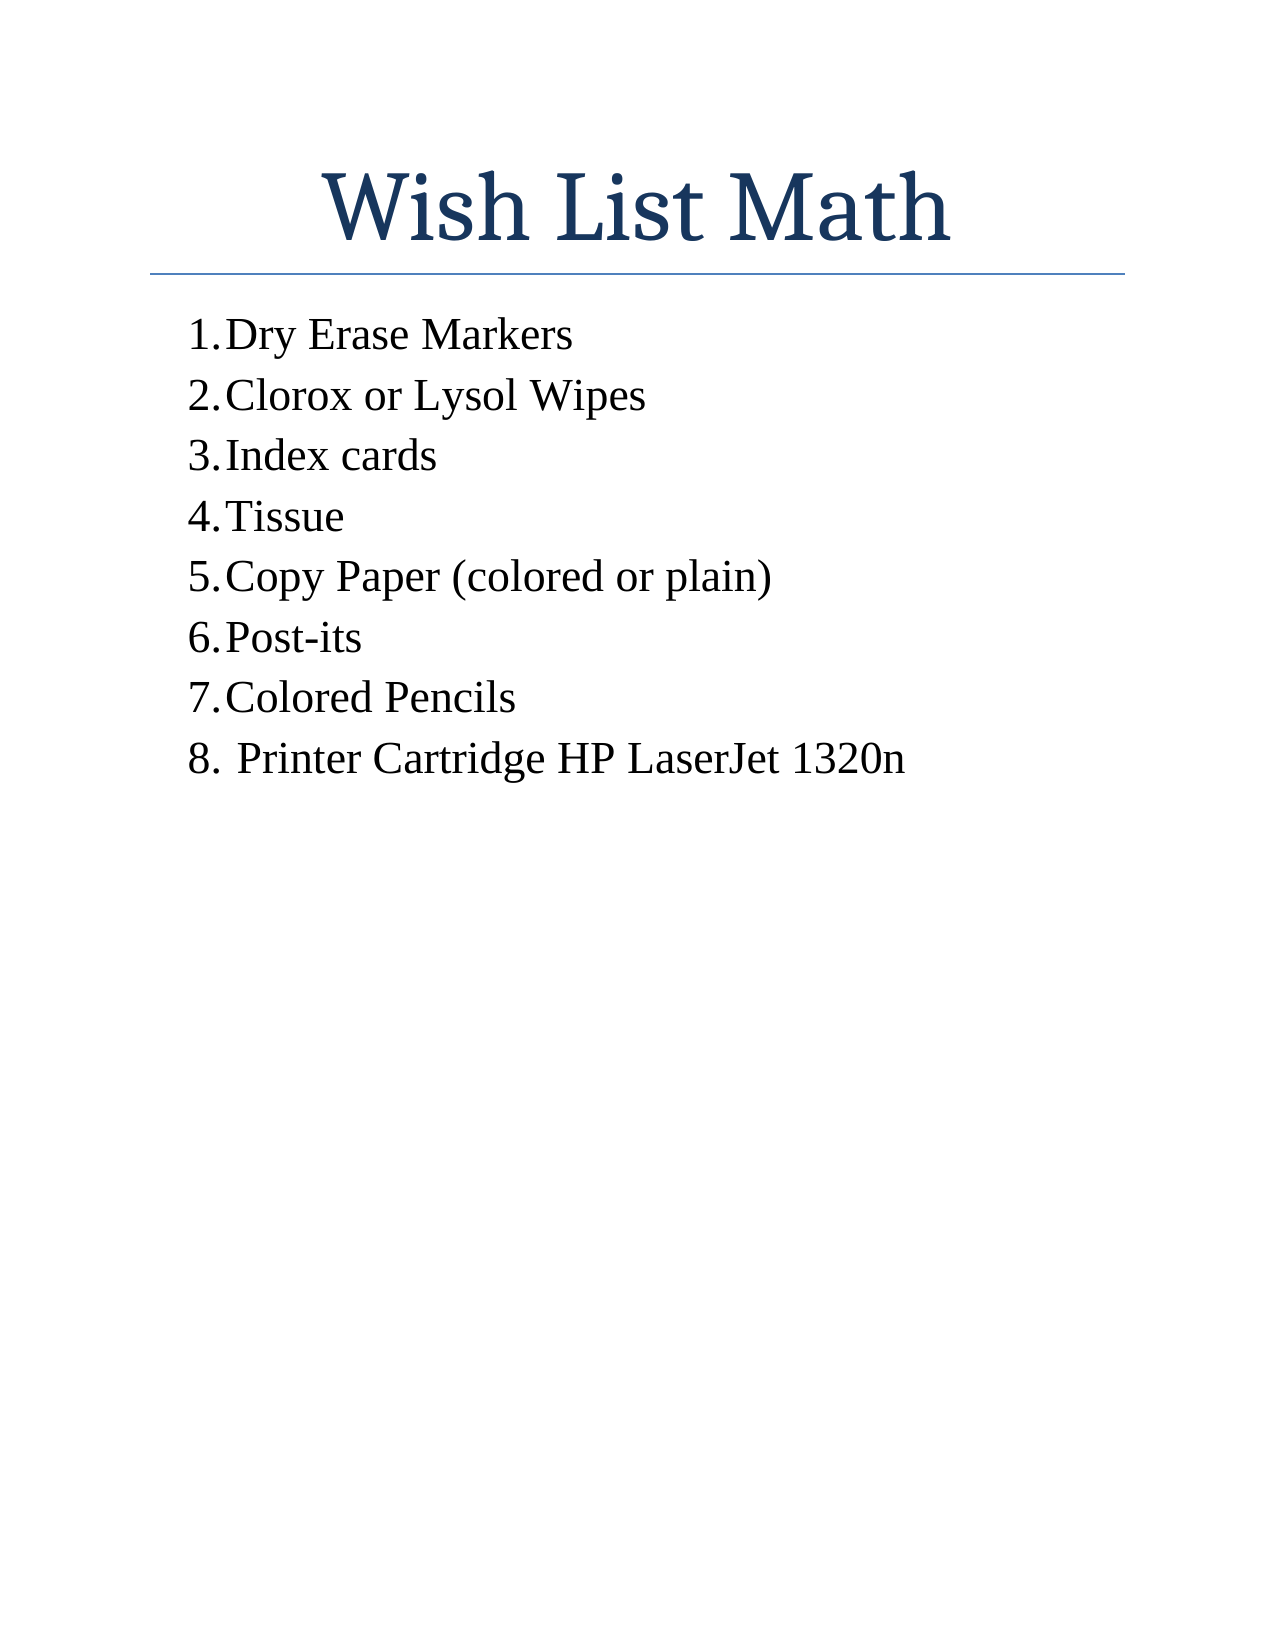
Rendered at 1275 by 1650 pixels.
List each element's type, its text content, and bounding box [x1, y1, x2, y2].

list Index cards [187, 428, 1125, 480]
list Tissue [187, 488, 1125, 541]
list Post-its [187, 609, 1125, 662]
list Clorox or Lysol Wipes [187, 367, 1125, 420]
list Printer Cartridge HP LaserJet 1320n [187, 730, 1125, 783]
list Dry Erase Markers [187, 307, 1125, 359]
list Copy Paper (colored or plain) [187, 549, 1125, 601]
list Colored Pencils [187, 670, 1125, 722]
title Wish List Math [150, 150, 1125, 273]
